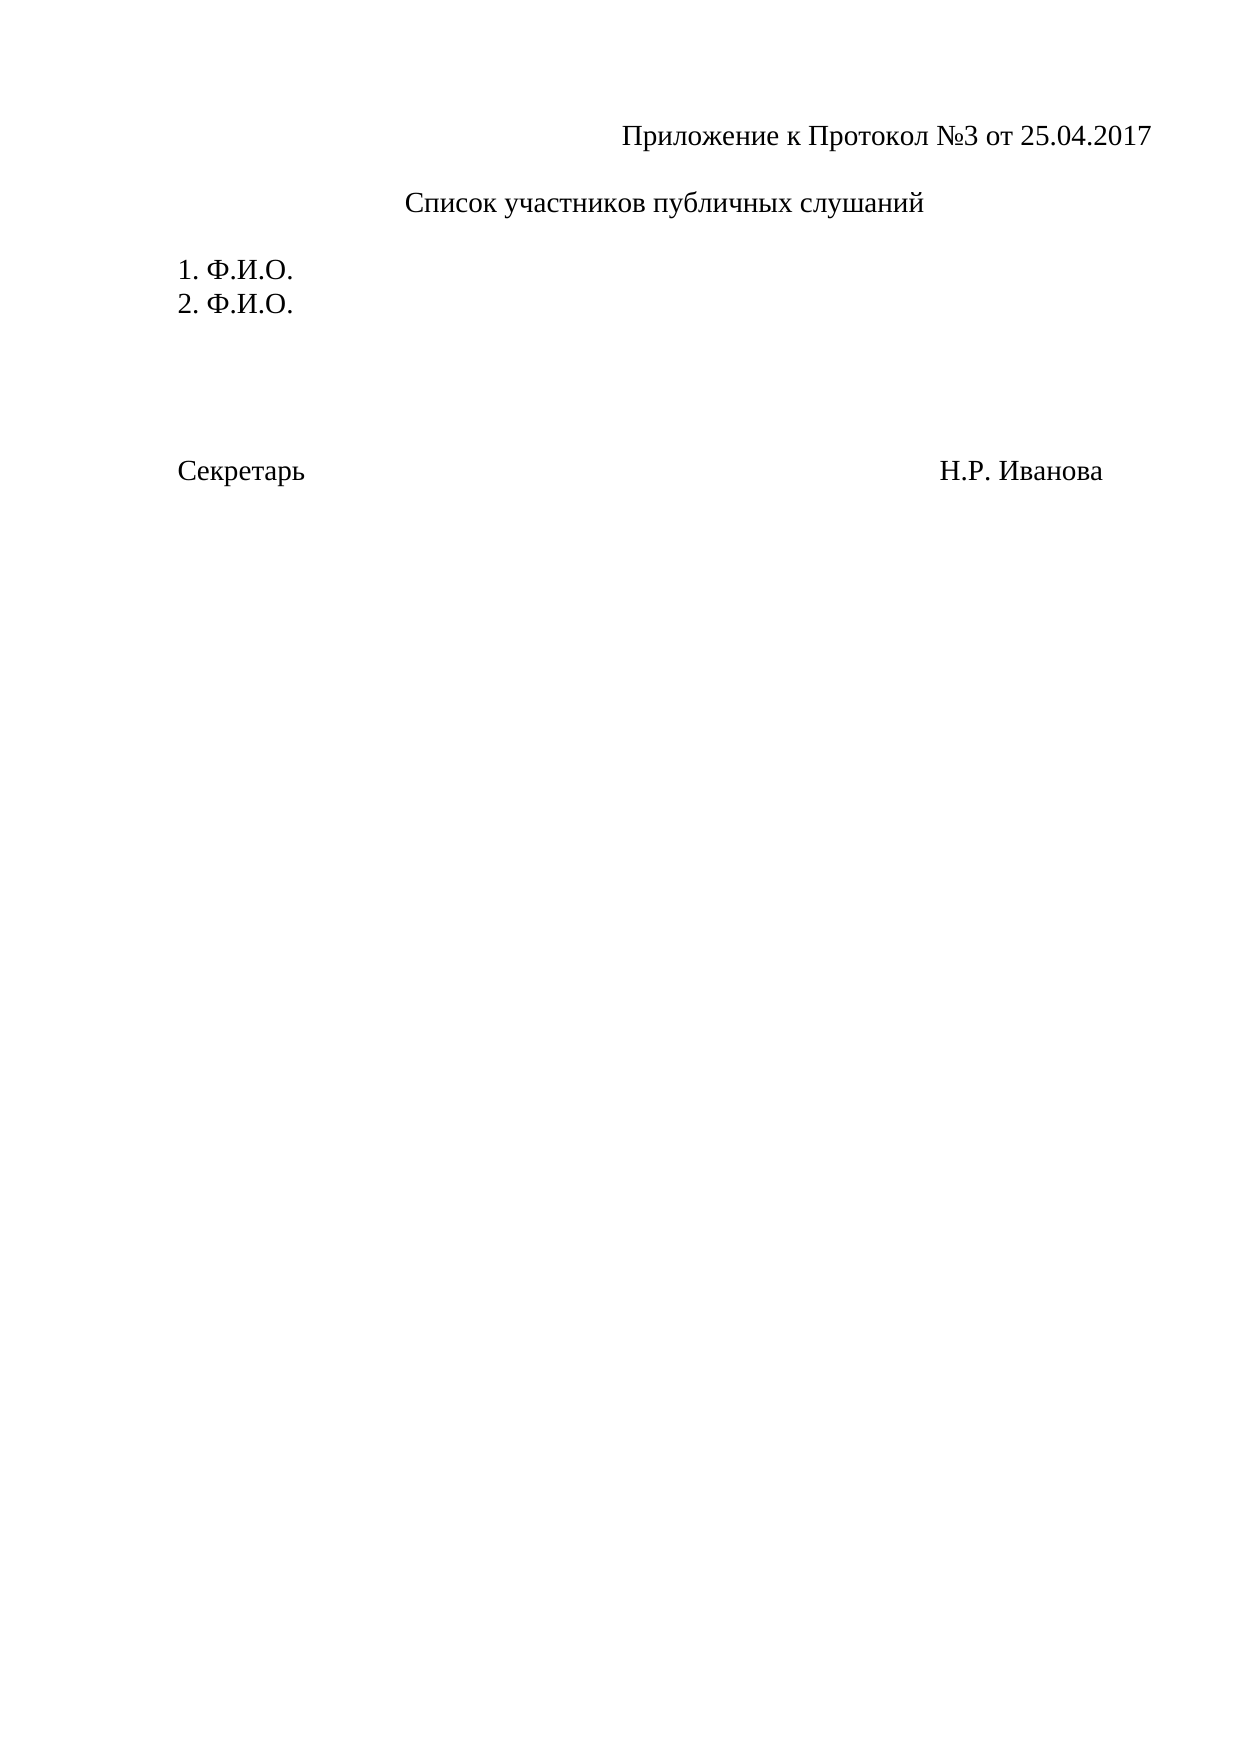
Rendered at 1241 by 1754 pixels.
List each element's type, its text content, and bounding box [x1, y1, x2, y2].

text Секретарь Н.Р. Иванова [177, 453, 1152, 487]
text 2. Ф.И.О. [177, 286, 1152, 319]
text Список участников публичных слушаний [177, 185, 1152, 219]
text 1. Ф.И.О. [177, 252, 1152, 286]
text Приложение к Протокол №3 от 25.04.2017 [177, 118, 1152, 152]
